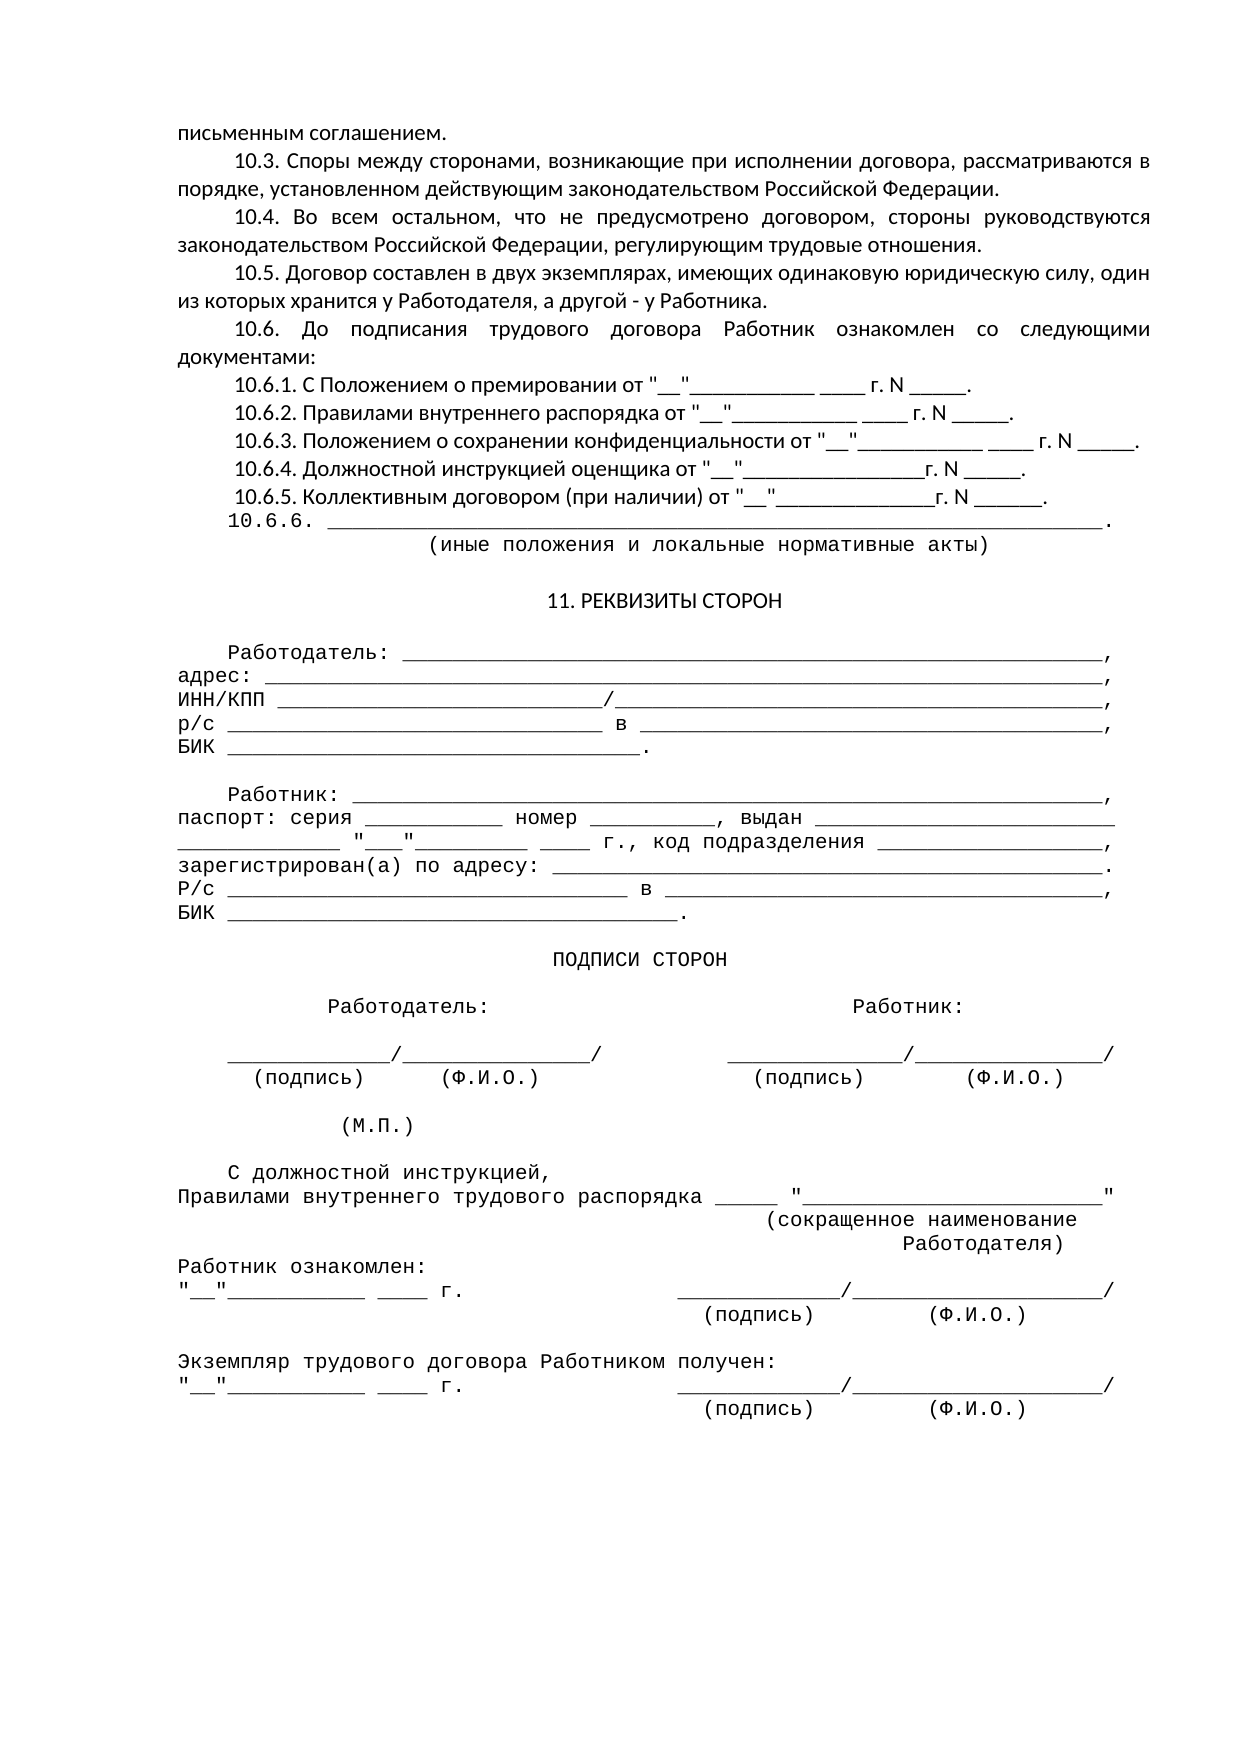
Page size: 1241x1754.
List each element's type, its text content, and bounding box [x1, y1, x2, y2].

text 11. РЕКВИЗИТЫ СТОРОН [177, 586, 1152, 614]
text 10.3. Споры между сторонами, возникающие при исполнении договора, рассматриваются в порядке, установленном действующим законодательством Российской Федерации. [177, 146, 1152, 202]
text (подпись) (Ф.И.О.) (подпись) (Ф.И.О.) [177, 1067, 1152, 1091]
text Работодателя) [177, 1233, 1152, 1257]
text (подпись) (Ф.И.О.) [177, 1304, 1152, 1327]
text 10.6.3. Положением о сохранении конфиденциальности от "__"___________ ____ г. N _____. [177, 426, 1152, 454]
text ПОДПИСИ СТОРОН [177, 949, 1152, 973]
text адрес: ___________________________________________________________________, [177, 665, 1152, 689]
text 10.6.4. Должностной инструкцией оценщика от "__"________________г. N _____. [177, 454, 1152, 482]
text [177, 118, 1152, 146]
text "__"___________ ____ г. _____________/____________________/ [177, 1375, 1152, 1398]
text зарегистрирован(а) по адресу: ____________________________________________. [177, 854, 1152, 878]
text паспорт: серия ___________ номер __________, выдан ________________________ [177, 807, 1152, 831]
text ИНН/КПП __________________________/_______________________________________, [177, 689, 1152, 713]
text _____________/_______________/ ______________/_______________/ [177, 1044, 1152, 1067]
text 10.5. Договор составлен в двух экземплярах, имеющих одинаковую юридическую силу, один из которых хранится у Работодателя, а другой - у Работника. [177, 258, 1152, 314]
text (иные положения и локальные нормативные акты) [177, 534, 1152, 558]
text Экземпляр трудового договора Работником получен: [177, 1351, 1152, 1375]
text Работник: ____________________________________________________________, [177, 784, 1152, 807]
text (сокращенное наименование [177, 1209, 1152, 1233]
text Работник ознакомлен: [177, 1257, 1152, 1280]
text БИК ____________________________________. [177, 902, 1152, 926]
text Правилами внутреннего трудового распорядка _____ "________________________" [177, 1186, 1152, 1209]
text 10.6.6. ______________________________________________________________. [177, 510, 1152, 534]
text 10.6.2. Правилами внутреннего распорядка от "__"___________ ____ г. N _____. [177, 398, 1152, 426]
text (М.П.) [177, 1115, 1152, 1138]
text (подпись) (Ф.И.О.) [177, 1398, 1152, 1422]
text "__"___________ ____ г. _____________/____________________/ [177, 1280, 1152, 1304]
text Работодатель: Работник: [177, 996, 1152, 1020]
text Работодатель: ________________________________________________________, [177, 642, 1152, 665]
text БИК _________________________________. [177, 736, 1152, 760]
text 10.6. До подписания трудового договора Работник ознакомлен со следующими документами: [177, 314, 1152, 370]
text 10.6.5. Коллективным договором (при наличии) от "__"______________г. N ______. [177, 482, 1152, 510]
text р/с ______________________________ в _____________________________________, [177, 713, 1152, 736]
text С должностной инструкцией, [177, 1162, 1152, 1186]
text 10.6.1. С Положением о премировании от "__"___________ ____ г. N _____. [177, 370, 1152, 398]
text 10.4. Во всем остальном, что не предусмотрено договором, стороны руководствуются законодательством Российской Федерации, регулирующим трудовые отношения. [177, 202, 1152, 258]
text _____________ "___"_________ ____ г., код подразделения __________________, [177, 831, 1152, 854]
text Р/с ________________________________ в ___________________________________, [177, 878, 1152, 902]
